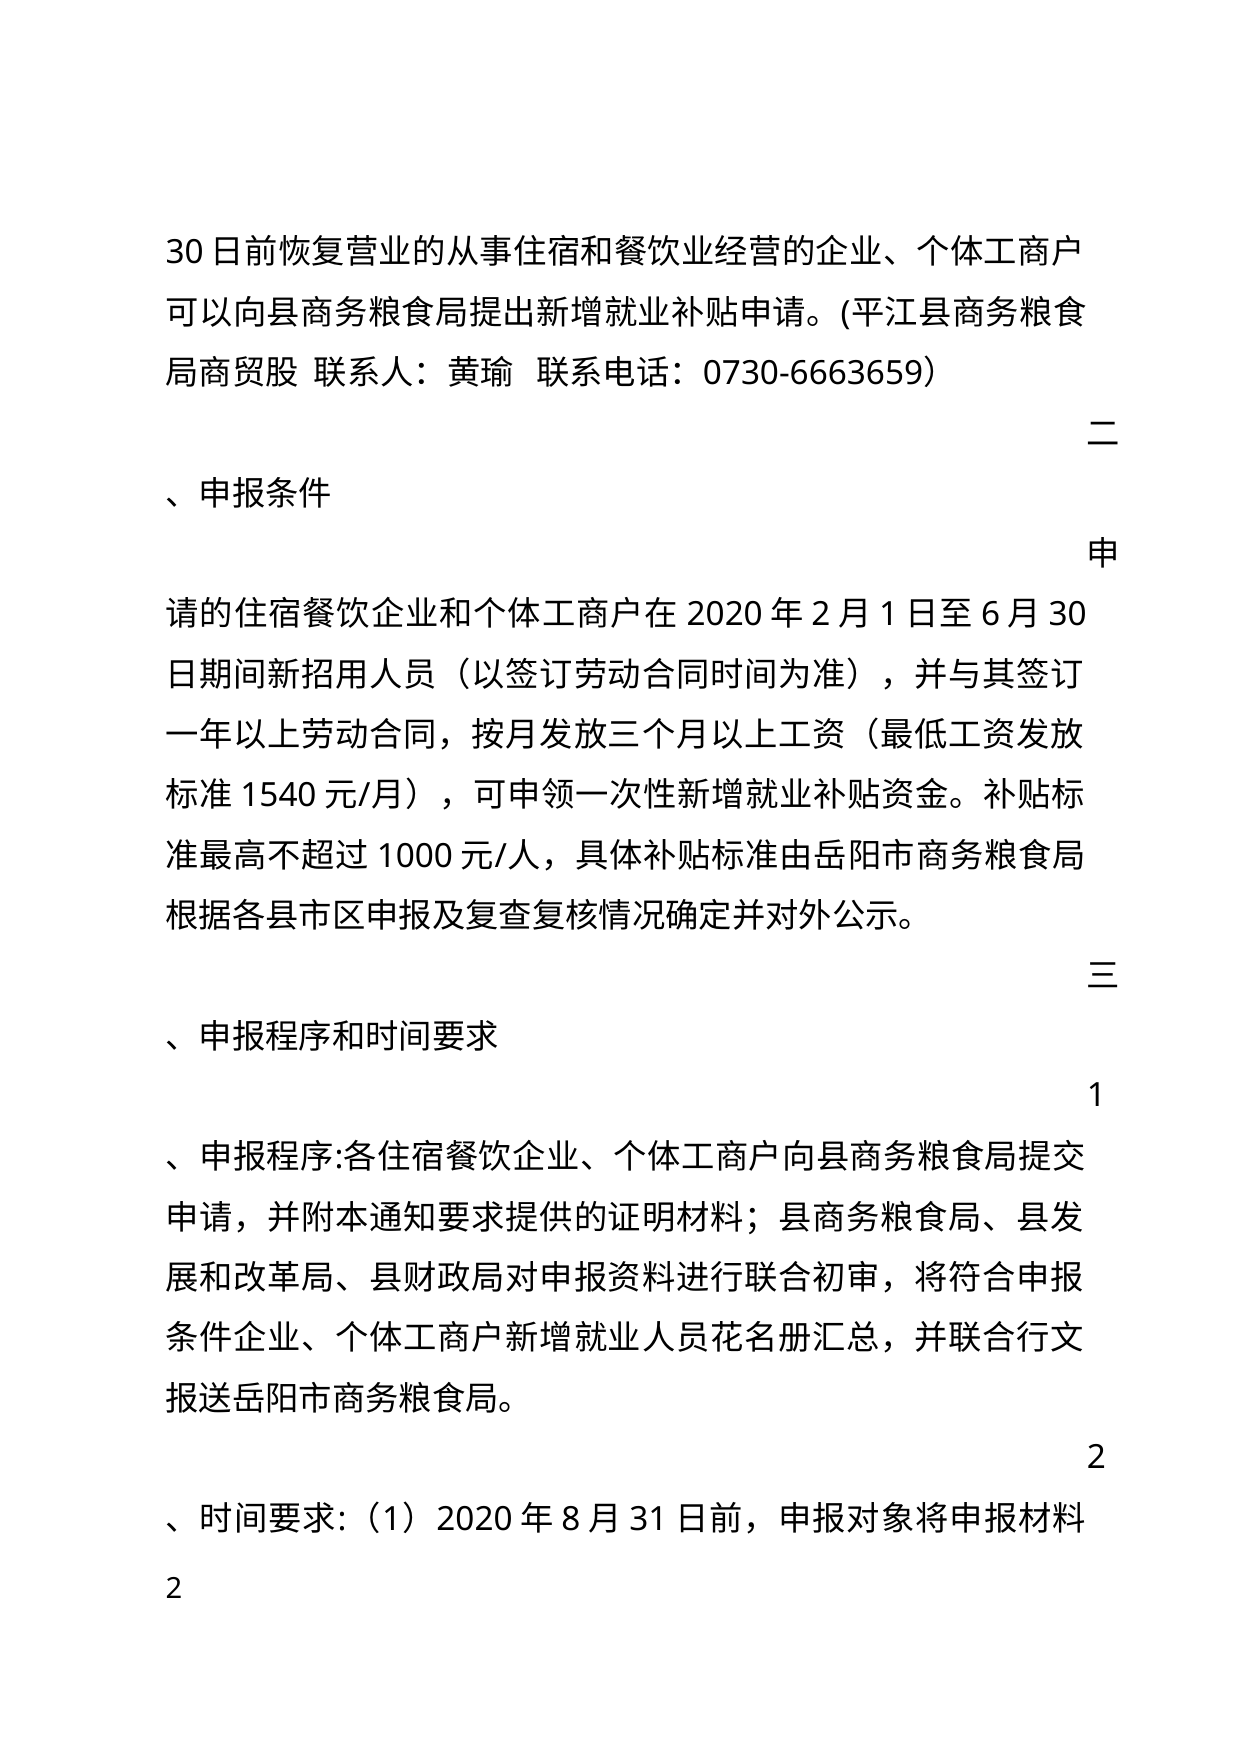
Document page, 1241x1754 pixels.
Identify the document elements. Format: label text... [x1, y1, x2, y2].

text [165, 219, 1087, 400]
text 1、申报程序:各住宿餐饮企业、个体工商户向县商务粮食局提交申请，并附本通知要求提供的证明材料；县商务粮食局、县发展和改革局、县财政局对申报资料进行联合初审，将符合申报条件企业、个体工商户新增就业人员花名册汇总，并联合行文报送岳阳市商务粮食局。 [165, 1064, 1087, 1426]
text 申请的住宿餐饮企业和个体工商户在至期间新招用人员（以签订劳动合同时间为准），并与其签订一年以上劳动合同，按月发放三个月以上工资（最低工资发放标准1540元/月），可申领一次性新增就业补贴资金。补贴标准最高不超过1000元/人，具体补贴标准由岳阳市商务粮食局根据各县市区申报及复查复核情况确定并对外公示。 [165, 521, 1087, 943]
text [165, 1426, 1087, 1546]
text 二、申报条件 [165, 400, 1087, 521]
text 三、申报程序和时间要求 [165, 943, 1087, 1064]
